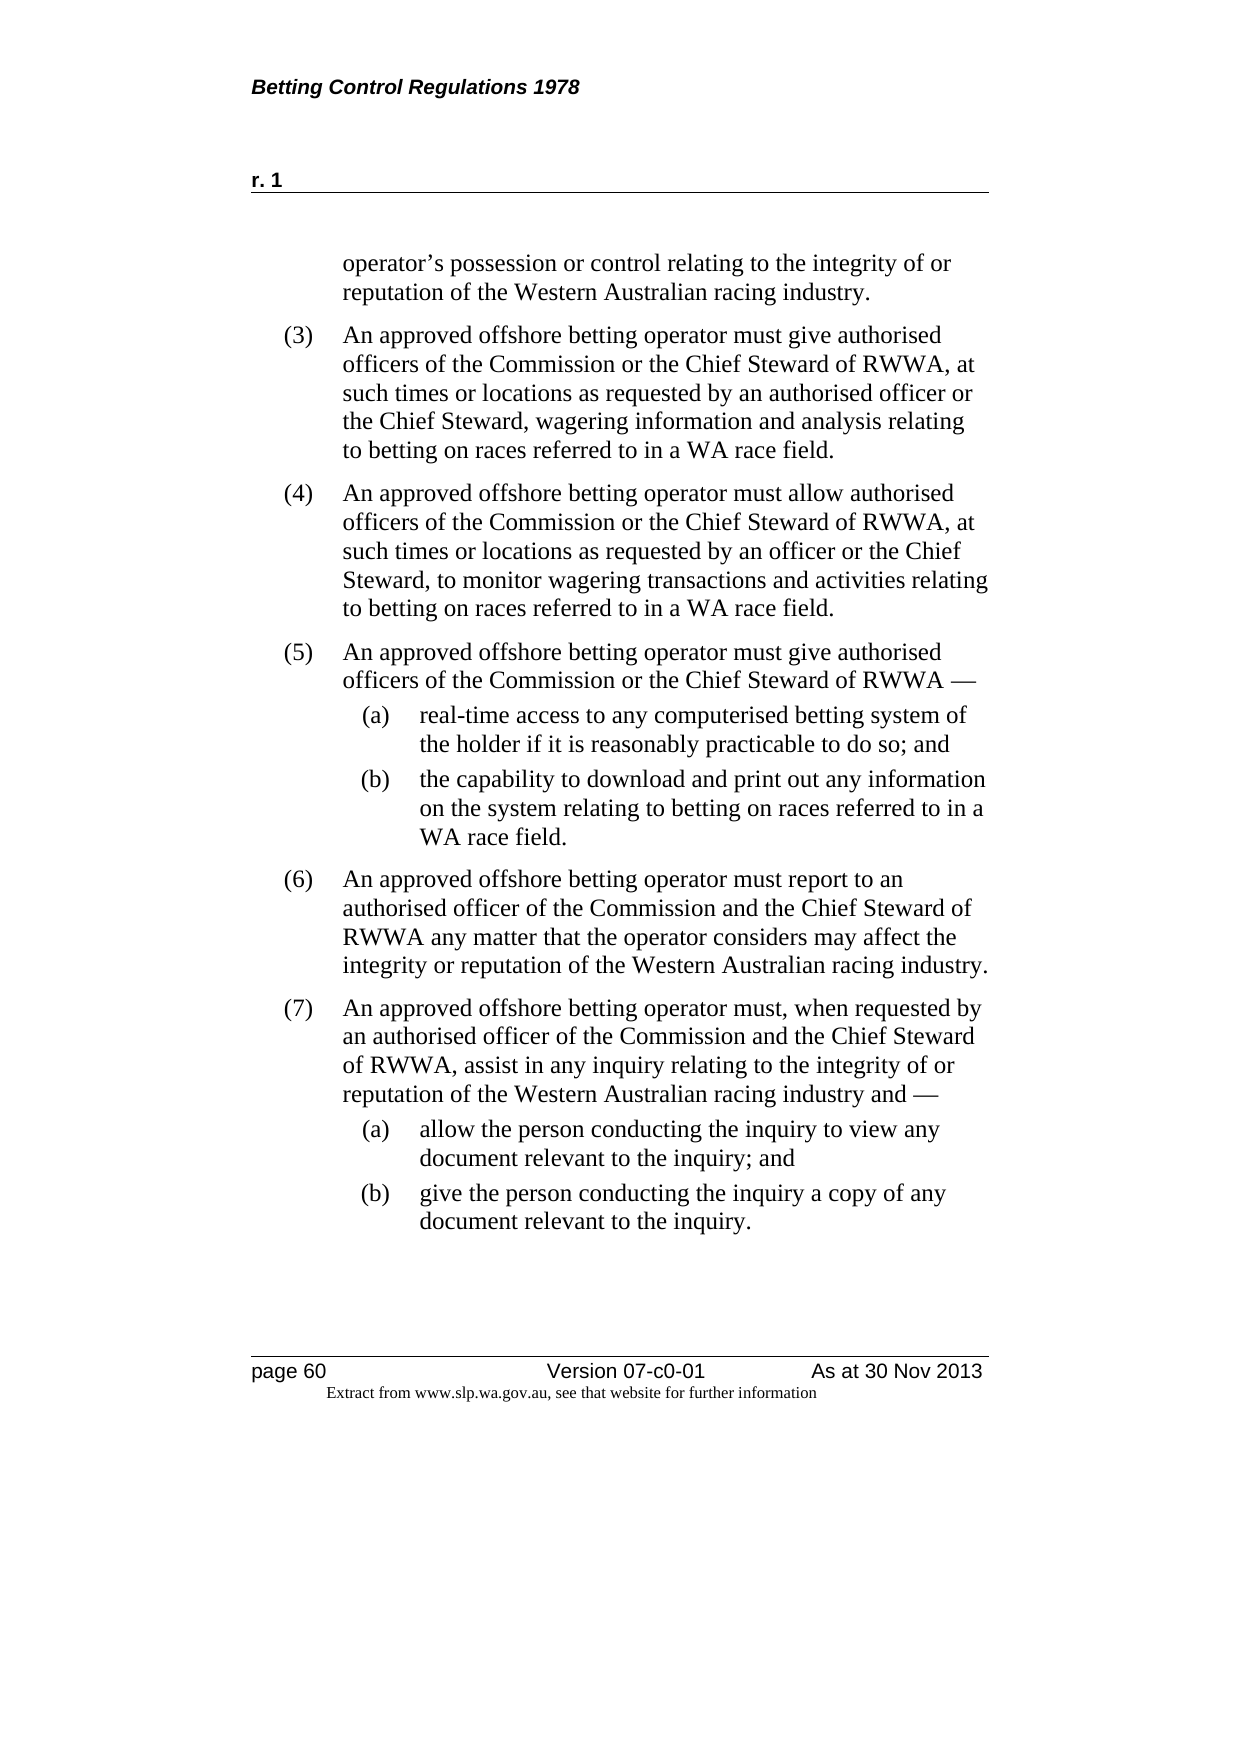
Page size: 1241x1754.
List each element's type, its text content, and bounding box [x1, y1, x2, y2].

text (b) the capability to download and print out any information on the system relating to betting on races referred to in a WA race field. [251, 764, 989, 851]
text (b) give the person conducting the inquiry a copy of any document relevant to the inquiry. [251, 1178, 989, 1235]
text (a) real-time access to any computerised betting system of the holder if it is reasonably practicable to do so; and [251, 701, 989, 758]
text (6) An approved offshore betting operator must report to an authorised officer of the Commission and the Chief Steward of RWWA any matter that the operator considers may affect the integrity or reputation of the Western Australian racing industry. [251, 864, 989, 979]
text (5) An approved offshore betting operator must give authorised officers of the Commission or the Chief Steward of RWWA — [251, 637, 989, 694]
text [251, 248, 989, 306]
text (7) An approved offshore betting operator must, when requested by an authorised officer of the Commission and the Chief Steward of RWWA, assist in any inquiry relating to the integrity of or reputation of the Western Australian racing industry and — [251, 993, 989, 1108]
text (4) An approved offshore betting operator must allow authorised officers of the Commission or the Chief Steward of RWWA, at such times or locations as requested by an officer or the Chief Steward, to monitor wagering transactions and activities relating to betting on races referred to in a WA race field. [251, 478, 989, 622]
text (3) An approved offshore betting operator must give authorised officers of the Commission or the Chief Steward of RWWA, at such times or locations as requested by an authorised officer or the Chief Steward, wagering information and analysis relating to betting on races referred to in a WA race field. [251, 320, 989, 464]
text (a) allow the person conducting the inquiry to view any document relevant to the inquiry; and [251, 1114, 989, 1171]
